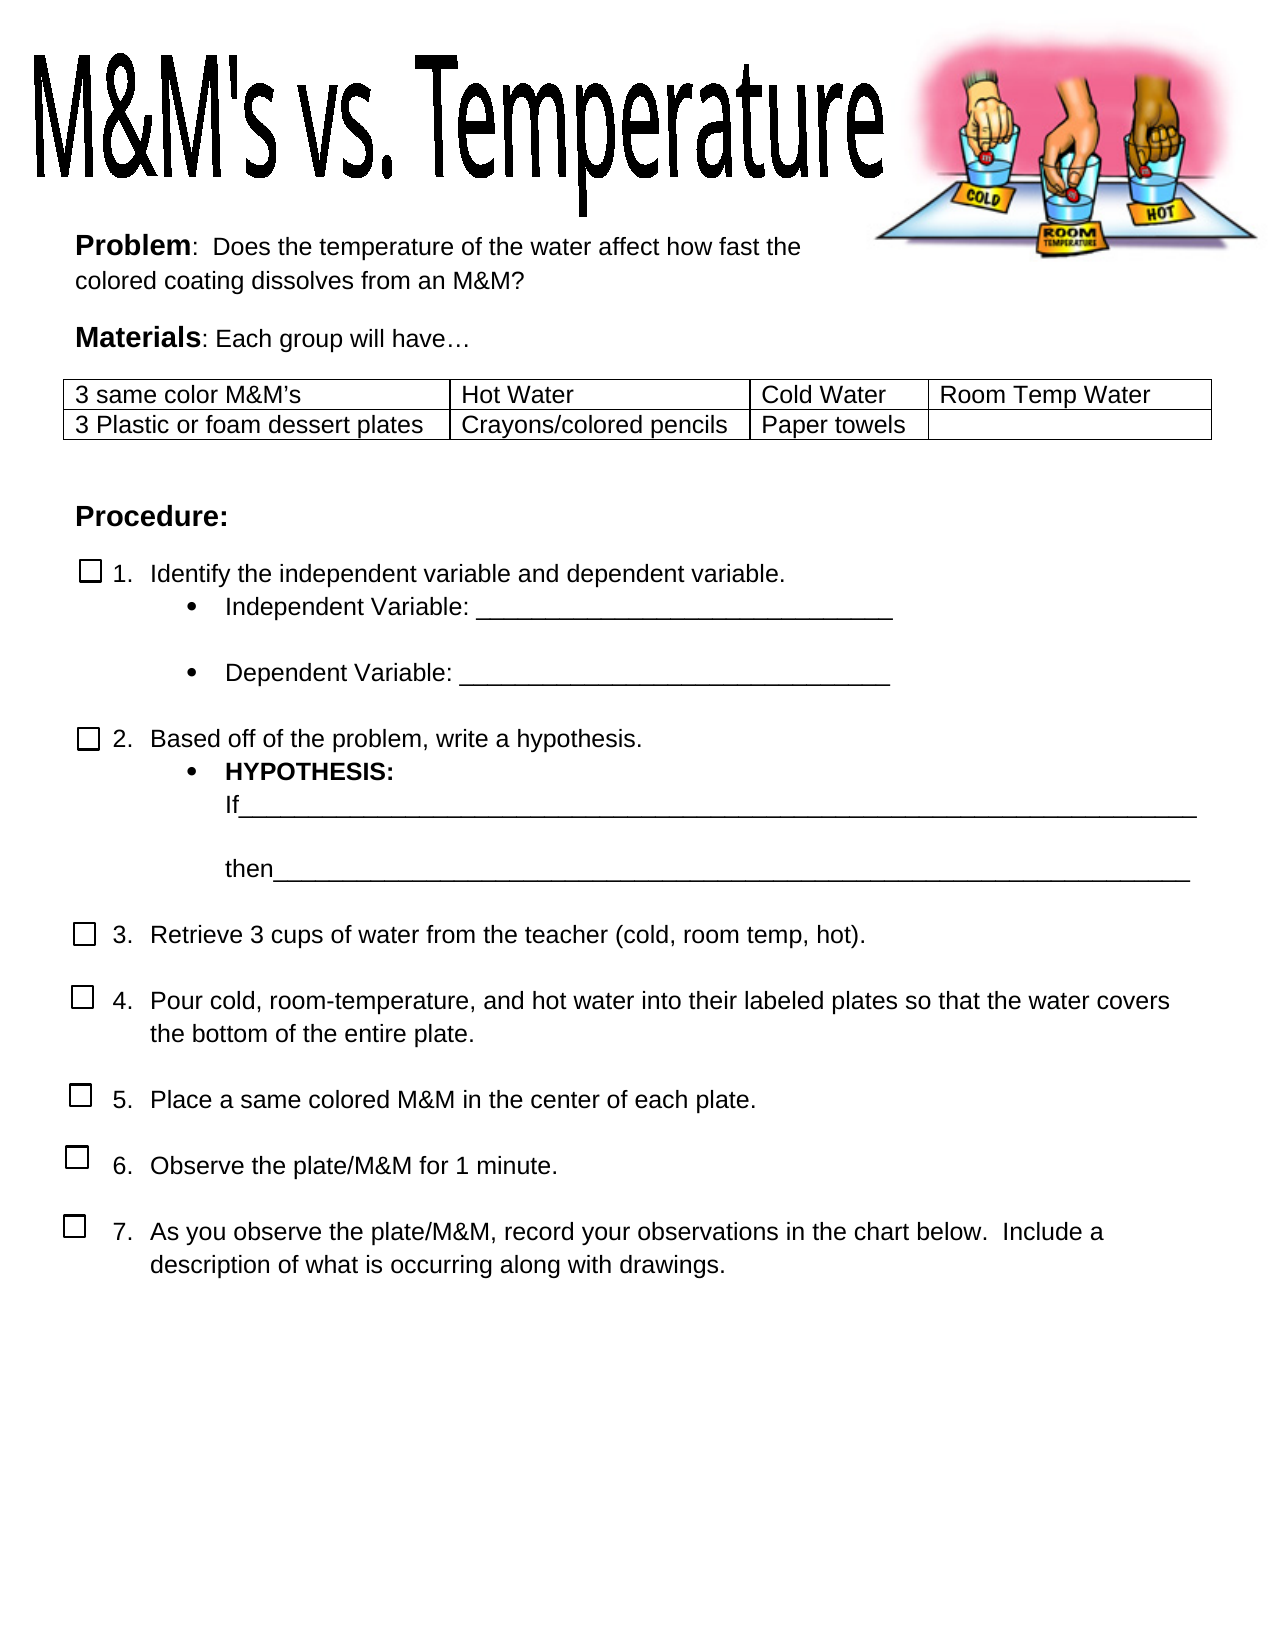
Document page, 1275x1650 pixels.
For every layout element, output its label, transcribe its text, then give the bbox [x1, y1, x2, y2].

list then__________________________________________________________________ [225, 823, 1200, 882]
picture [855, 0, 1275, 312]
list Retrieve 3 cups of water from the teacher (cold, room temp, hot). [112, 920, 1200, 948]
list Observe the plate/M&M for 1 minute. [112, 1151, 1200, 1179]
table_cell Paper towels [751, 410, 928, 439]
text Materials: Each group will have… [75, 320, 1200, 353]
picture [855, 96, 875, 121]
text Problem: Does the temperature of the water affect how fast the colored coating dissolves from an M&M? [75, 228, 855, 295]
list Dependent Variable: _______________________________ [187, 658, 1200, 687]
table_header Hot Water [451, 380, 749, 409]
list Based off of the problem, write a hypothesis. [112, 724, 1200, 753]
list Independent Variable: ______________________________ [187, 592, 1200, 620]
text Procedure: [75, 499, 1200, 533]
table_cell [929, 410, 1211, 439]
list Pour cold, room-temperature, and hot water into their labeled plates so that the water covers the bottom of the entire plate. [112, 986, 1200, 1047]
table_cell 3 Plastic or foam dessert plates [64, 410, 449, 439]
table_header Cold Water [751, 380, 928, 409]
table_header 3 same color M&M’s [64, 380, 449, 409]
list Place a same colored M&M in the center of each plate. [112, 1085, 1200, 1113]
list As you observe the plate/M&M, record your observations in the chart below. Include a description of what is occurring along with drawings. [112, 1217, 1200, 1279]
list Identify the independent variable and dependent variable. [112, 558, 1200, 587]
table_cell Crayons/colored pencils [451, 410, 749, 439]
list HYPOTHESIS: If_____________________________________________________________________ [187, 757, 1200, 819]
table_header Room Temp Water [929, 380, 1211, 409]
